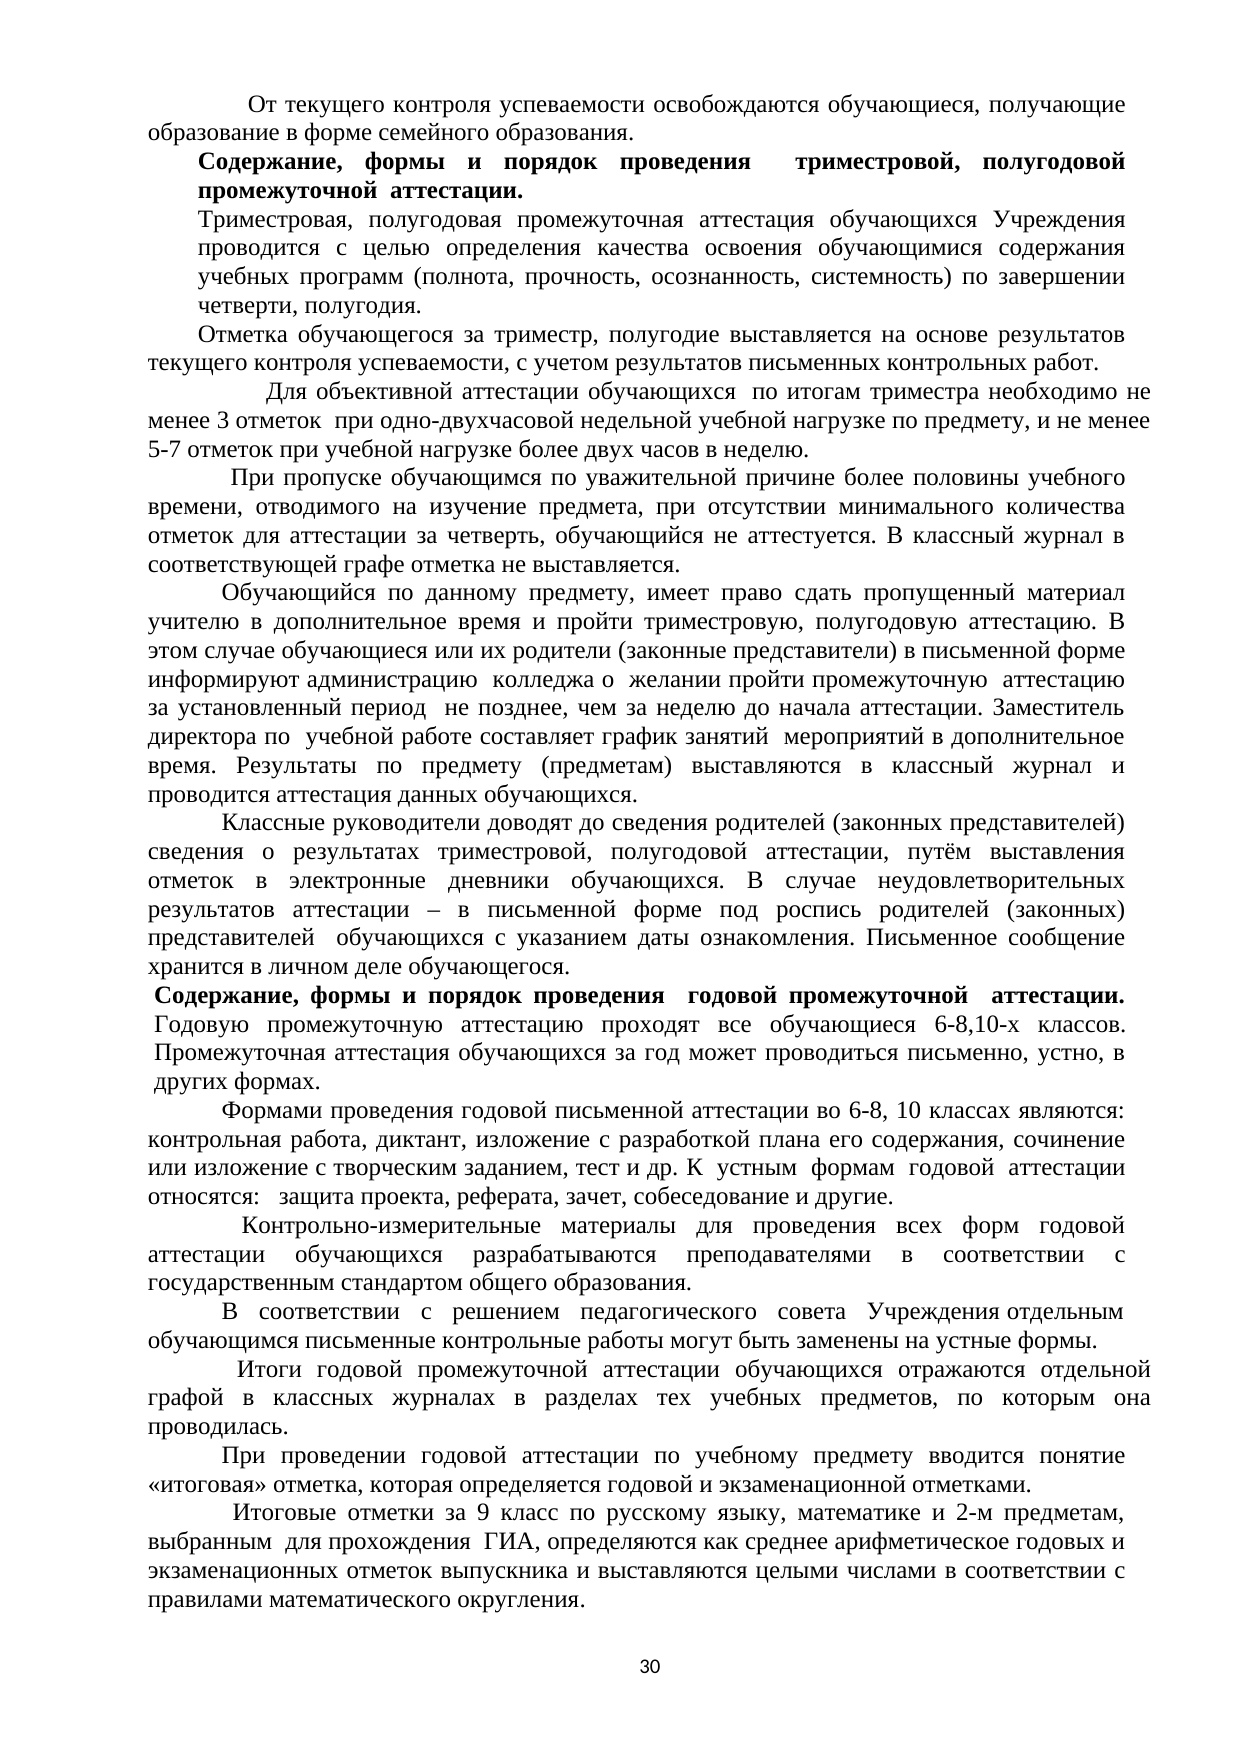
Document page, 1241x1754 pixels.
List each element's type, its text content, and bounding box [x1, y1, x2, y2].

text Содержание, формы и порядок проведения годовой промежуточной аттестации. Годовую промежуточную аттестацию проходят все обучающиеся 6-8,10-х классов. Промежуточная аттестация обучающихся за год может проводиться письменно, устно, в других формах. [154, 980, 1126, 1095]
text Содержание, формы и порядок проведения триместровой, полугодовой промежуточной аттестации. [198, 146, 1126, 204]
text Итоги годовой промежуточной аттестации обучающихся отражаются отдельной графой в классных журналах в разделах тех учебных предметов, по которым она проводилась. [148, 1354, 1152, 1440]
text Классные руководители доводят до сведения родителей (законных представителей) сведения о результатах триместровой, полугодовой аттестации, путём выставления отметок в электронные дневники обучающихся. В случае неудовлетворительных результатов аттестации – в письменной форме под роспись родителей (законных) представителей обучающихся с указанием даты ознакомления. Письменное сообщение хранится в личном деле обучающегося. [148, 807, 1126, 980]
text Для объективной аттестации обучающихся по итогам триместра необходимо не менее 3 отметок при одно-двухчасовой недельной учебной нагрузке по предмету, и не менее 5-7 отметок при учебной нагрузке более двух часов в неделю. [148, 376, 1152, 462]
text Контрольно-измерительные материалы для проведения всех форм годовой аттестации обучающихся разрабатываются преподавателями в соответствии с государственным стандартом общего образования. [148, 1210, 1126, 1296]
text В соответствии с решением педагогического совета Учреждения отдельным обучающимся письменные контрольные работы могут быть заменены на устные формы. [148, 1296, 1126, 1354]
text Обучающийся по данному предмету, имеет право сдать пропущенный материал учителю в дополнительное время и пройти триместровую, полугодовую аттестацию. В этом случае обучающиеся или их родители (законные представители) в письменной форме информируют администрацию колледжа о желании пройти промежуточную аттестацию за установленный период не позднее, чем за неделю до начала аттестации. Заместитель директора по учебной работе составляет график занятий мероприятий в дополнительное время. Результаты по предмету (предметам) выставляются в классный журнал и проводится аттестация данных обучающихся. [148, 577, 1126, 807]
text Триместровая, полугодовая промежуточная аттестация обучающихся Учреждения проводится с целью определения качества освоения обучающимися содержания учебных программ (полнота, прочность, осознанность, системность) по завершении четверти, полугодия. [198, 204, 1126, 319]
text От текущего контроля успеваемости освобождаются обучающиеся, получающие образование в форме семейного образования. [148, 89, 1126, 146]
text При пропуске обучающимся по уважительной причине более половины учебного времени, отводимого на изучение предмета, при отсутствии минимального количества отметок для аттестации за четверть, обучающийся не аттестуется. В классный журнал в соответствующей графе отметка не выставляется. [148, 462, 1126, 577]
text При проведении годовой аттестации по учебному предмету вводится понятие «итоговая» отметка, которая определяется годовой и экзаменационной отметками. [148, 1440, 1126, 1497]
text Отметка обучающегося за триместр, полугодие выставляется на основе результатов текущего контроля успеваемости, с учетом результатов письменных контрольных работ. [148, 319, 1126, 376]
text Формами проведения годовой письменной аттестации во 6-8, 10 классах являются: контрольная работа, диктант, изложение с разработкой плана его содержания, сочинение или изложение с творческим заданием, тест и др. К устным формам годовой аттестации относятся: защита проекта, реферата, зачет, собеседование и другие. [148, 1095, 1126, 1210]
text Итоговые отметки за 9 класс по русскому языку, математике и 2-м предметам, выбранным для прохождения ГИА, определяются как среднее арифметическое годовых и экзаменационных отметок выпускника и выставляются целыми числами в соответствии с правилами математического округления. [148, 1497, 1126, 1612]
